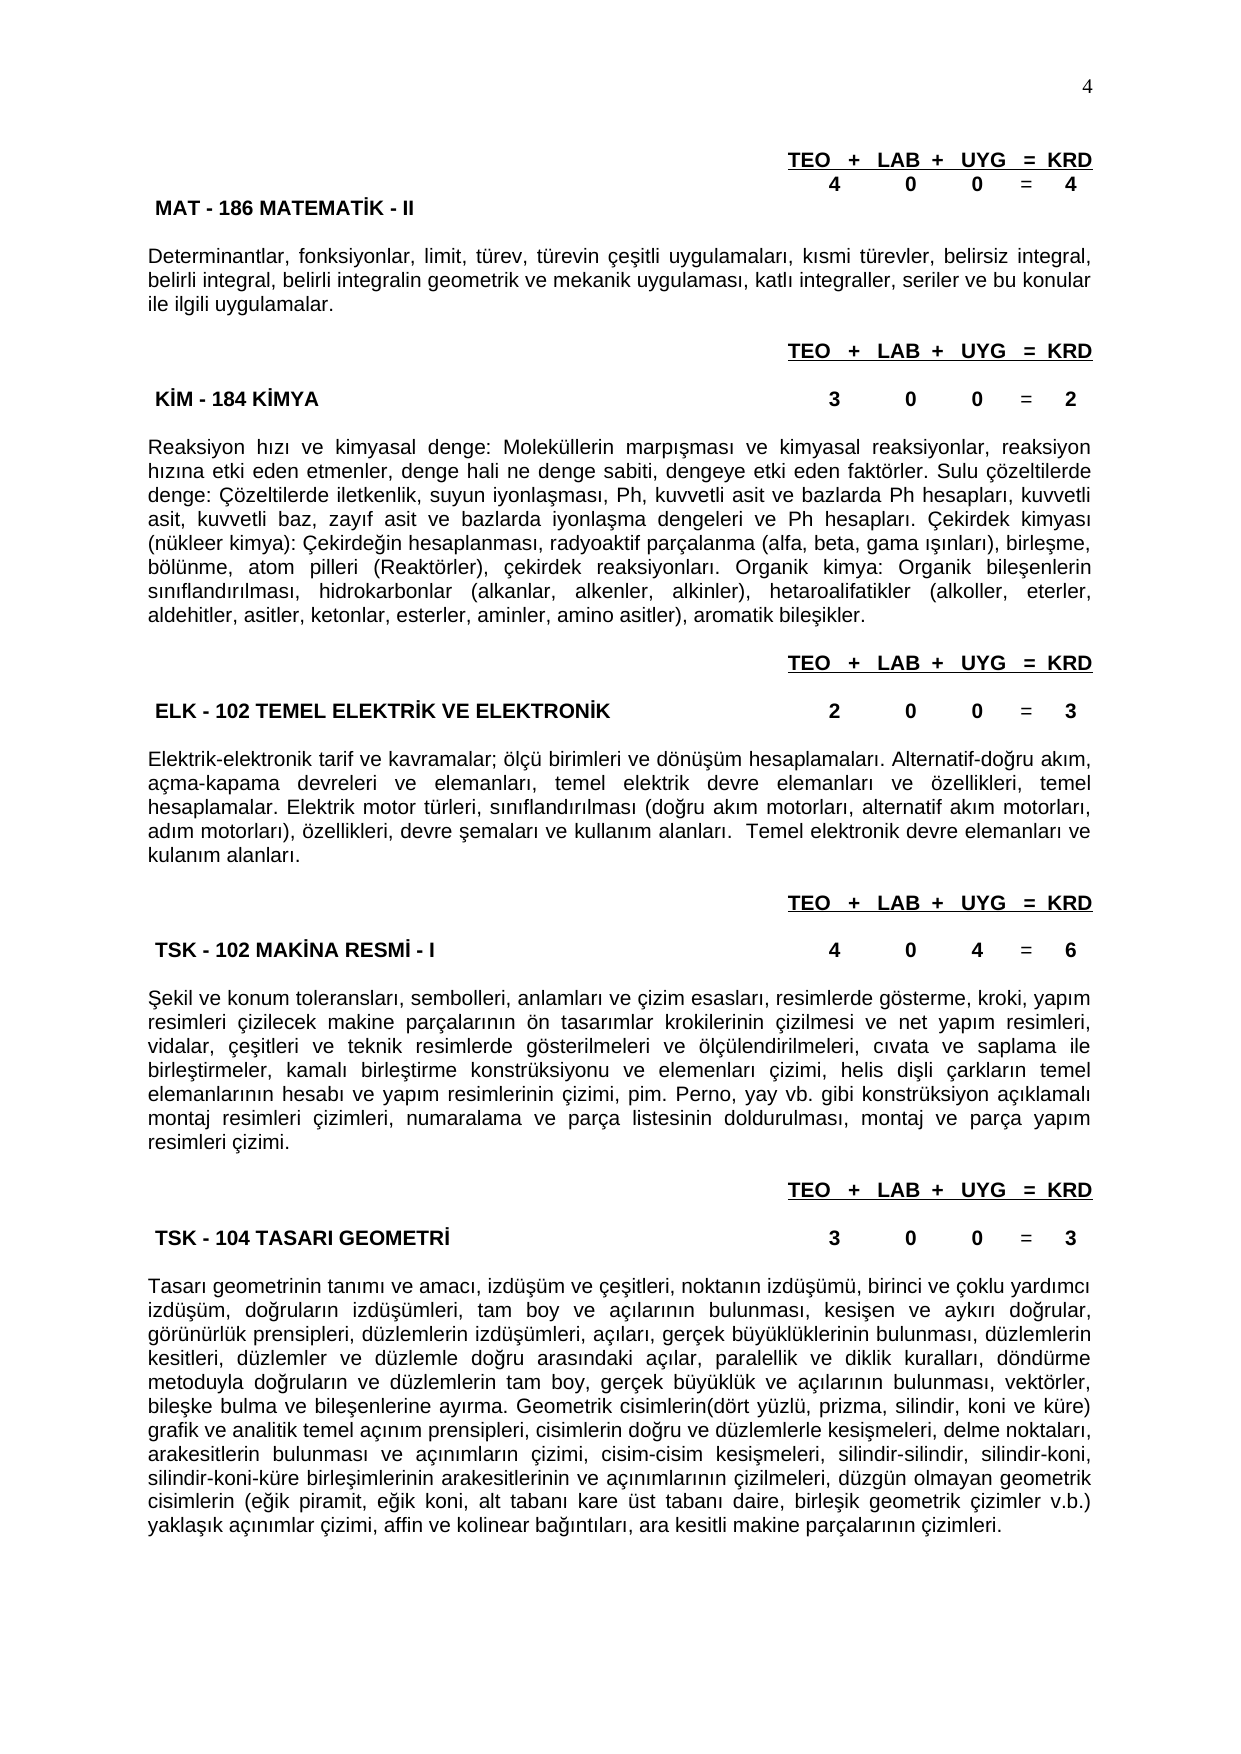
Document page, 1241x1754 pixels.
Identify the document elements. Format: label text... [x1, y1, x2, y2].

table_header 4 [798, 938, 871, 962]
table_header 0 [871, 699, 950, 723]
table_header 0 [950, 1226, 1004, 1250]
table_header 4 [950, 938, 1004, 962]
table_header 0 [950, 172, 1004, 219]
text Şekil ve konum toleransları, sembolleri, anlamları ve çizim esasları, resimlerde gösterme, kroki, yapım resimleri çizilecek makine parçalarının ön tasarımlar krokilerinin çizilmesi ve net yapım resimleri, vidalar, çeşitleri ve teknik resimlerde gösterilmeleri ve ölçülendirilmeleri, cıvata ve saplama ile birleştirmeler, kamalı birleştirme konstrüksiyonu ve elemenları çizimi, helis dişli çarkların temel elemanlarının hesabı ve yapım resimlerinin çizimi, pim. Perno, yay vb. gibi konstrüksiyon açıklamalı montaj resimleri çizimleri, numaralama ve parça listesinin doldurulması, montaj ve parça yapım resimleri çizimi. [148, 986, 1092, 1154]
table_header 0 [950, 387, 1004, 411]
table_header MAT - 186 MATEMATİK - II [148, 172, 797, 219]
text Tasarı geometrinin tanımı ve amacı, izdüşüm ve çeşitleri, noktanın izdüşümü, birinci ve çoklu yardımcı izdüşüm, doğruların izdüşümleri, tam boy ve açılarının bulunması, kesişen ve aykırı doğrular, görünürlük prensipleri, düzlemlerin izdüşümleri, açıları, gerçek büyüklüklerinin bulunması, düzlemlerin kesitleri, düzlemler ve düzlemle doğru arasındaki açılar, paralellik ve diklik kuralları, döndürme metoduyla doğruların ve düzlemlerin tam boy, gerçek büyüklük ve açılarının bulunması, vektörler, bileşke bulma ve bileşenlerine ayırma. Geometrik cisimlerin(dört yüzlü, prizma, silindir, koni ve küre) grafik ve analitik temel açınım prensipleri, cisimlerin doğru ve düzlemlerle kesişmeleri, delme noktaları, arakesitlerin bulunması ve açınımların çizimi, cisim-cisim kesişmeleri, silindir-silindir, silindir-koni, silindir-koni-küre birleşimlerinin arakesitlerinin ve açınımlarının çizilmeleri, düzgün olmayan geometrik cisimlerin (eğik piramit, eğik koni, alt tabanı kare üst tabanı daire, birleşik geometrik çizimler v.b.) yaklaşık açınımlar çizimi, affin ve kolinear bağıntıları, ara kesitli makine parçalarının çizimleri. [148, 1274, 1092, 1537]
table_header 4 [1049, 172, 1092, 219]
table_header = [1004, 172, 1048, 219]
table_header TSK - 104 TASARI GEOMETRİ [148, 1226, 797, 1250]
text Reaksiyon hızı ve kimyasal denge: Moleküllerin marpışması ve kimyasal reaksiyonlar, reaksiyon hızına etki eden etmenler, denge hali ne denge sabiti, dengeye etki eden faktörler. Sulu çözeltilerde denge: Çözeltilerde iletkenlik, suyun iyonlaşması, Ph, kuvvetli asit ve bazlarda Ph hesapları, kuvvetli asit, kuvvetli baz, zayıf asit ve bazlarda iyonlaşma dengeleri ve Ph hesapları. Çekirdek kimyası (nükleer kimya): Çekirdeğin hesaplanması, radyoaktif parçalanma (alfa, beta, gama ışınları), birleşme, bölünme, atom pilleri (Reaktörler), çekirdek reaksiyonları. Organik kimya: Organik bileşenlerin sınıflandırılması, hidrokarbonlar (alkanlar, alkenler, alkinler), hetaroalifatikler (alkoller, eterler, aldehitler, asitler, ketonlar, esterler, aminler, amino asitler), aromatik bileşikler. [148, 435, 1092, 627]
text Determinantlar, fonksiyonlar, limit, türev, türevin çeşitli uygulamaları, kısmi türevler, belirsiz integral, belirli integral, belirli integralin geometrik ve mekanik uygulaması, katlı integraller, seriler ve bu konular ile ilgili uygulamalar. [148, 243, 1092, 315]
subtitle TEO + LAB + UYG = KRD [148, 890, 1092, 914]
table_header = [1004, 938, 1048, 962]
table_header 2 [798, 699, 871, 723]
table_header 0 [871, 1226, 950, 1250]
subtitle TEO + LAB + UYG = KRD [148, 1178, 1092, 1202]
table_header TSK - 102 MAKİNA RESMİ - I [148, 938, 797, 962]
table_header 0 [871, 938, 950, 962]
table_header 0 [871, 387, 950, 411]
table_header KİM - 184 KİMYA [148, 387, 797, 411]
text Elektrik-elektronik tarif ve kavramalar; ölçü birimleri ve dönüşüm hesaplamaları. Alternatif-doğru akım, açma-kapama devreleri ve elemanları, temel elektrik devre elemanları ve özellikleri, temel hesaplamalar. Elektrik motor türleri, sınıflandırılması (doğru akım motorları, alternatif akım motorları, adım motorları), özellikleri, devre şemaları ve kullanım alanları. Temel elektronik devre elemanları ve kulanım alanları. [148, 747, 1092, 866]
subtitle TEO + LAB + UYG = KRD [148, 651, 1092, 675]
table_header 0 [950, 699, 1004, 723]
table_header 3 [798, 1226, 871, 1250]
table_header = [1004, 699, 1048, 723]
subtitle TEO + LAB + UYG = KRD [148, 148, 1092, 172]
table_header 3 [1049, 1226, 1092, 1250]
table_header ELK - 102 TEMEL ELEKTRİK VE ELEKTRONİK [148, 699, 797, 723]
table_header 2 [1049, 387, 1092, 411]
table_header = [1004, 1226, 1048, 1250]
subtitle TEO + LAB + UYG = KRD [148, 339, 1092, 363]
table_header 6 [1049, 938, 1092, 962]
table_header 3 [1049, 699, 1092, 723]
table_header 0 [871, 172, 950, 219]
table_header 4 [798, 172, 871, 219]
table_header 3 [798, 387, 871, 411]
table_header = [1004, 387, 1048, 411]
